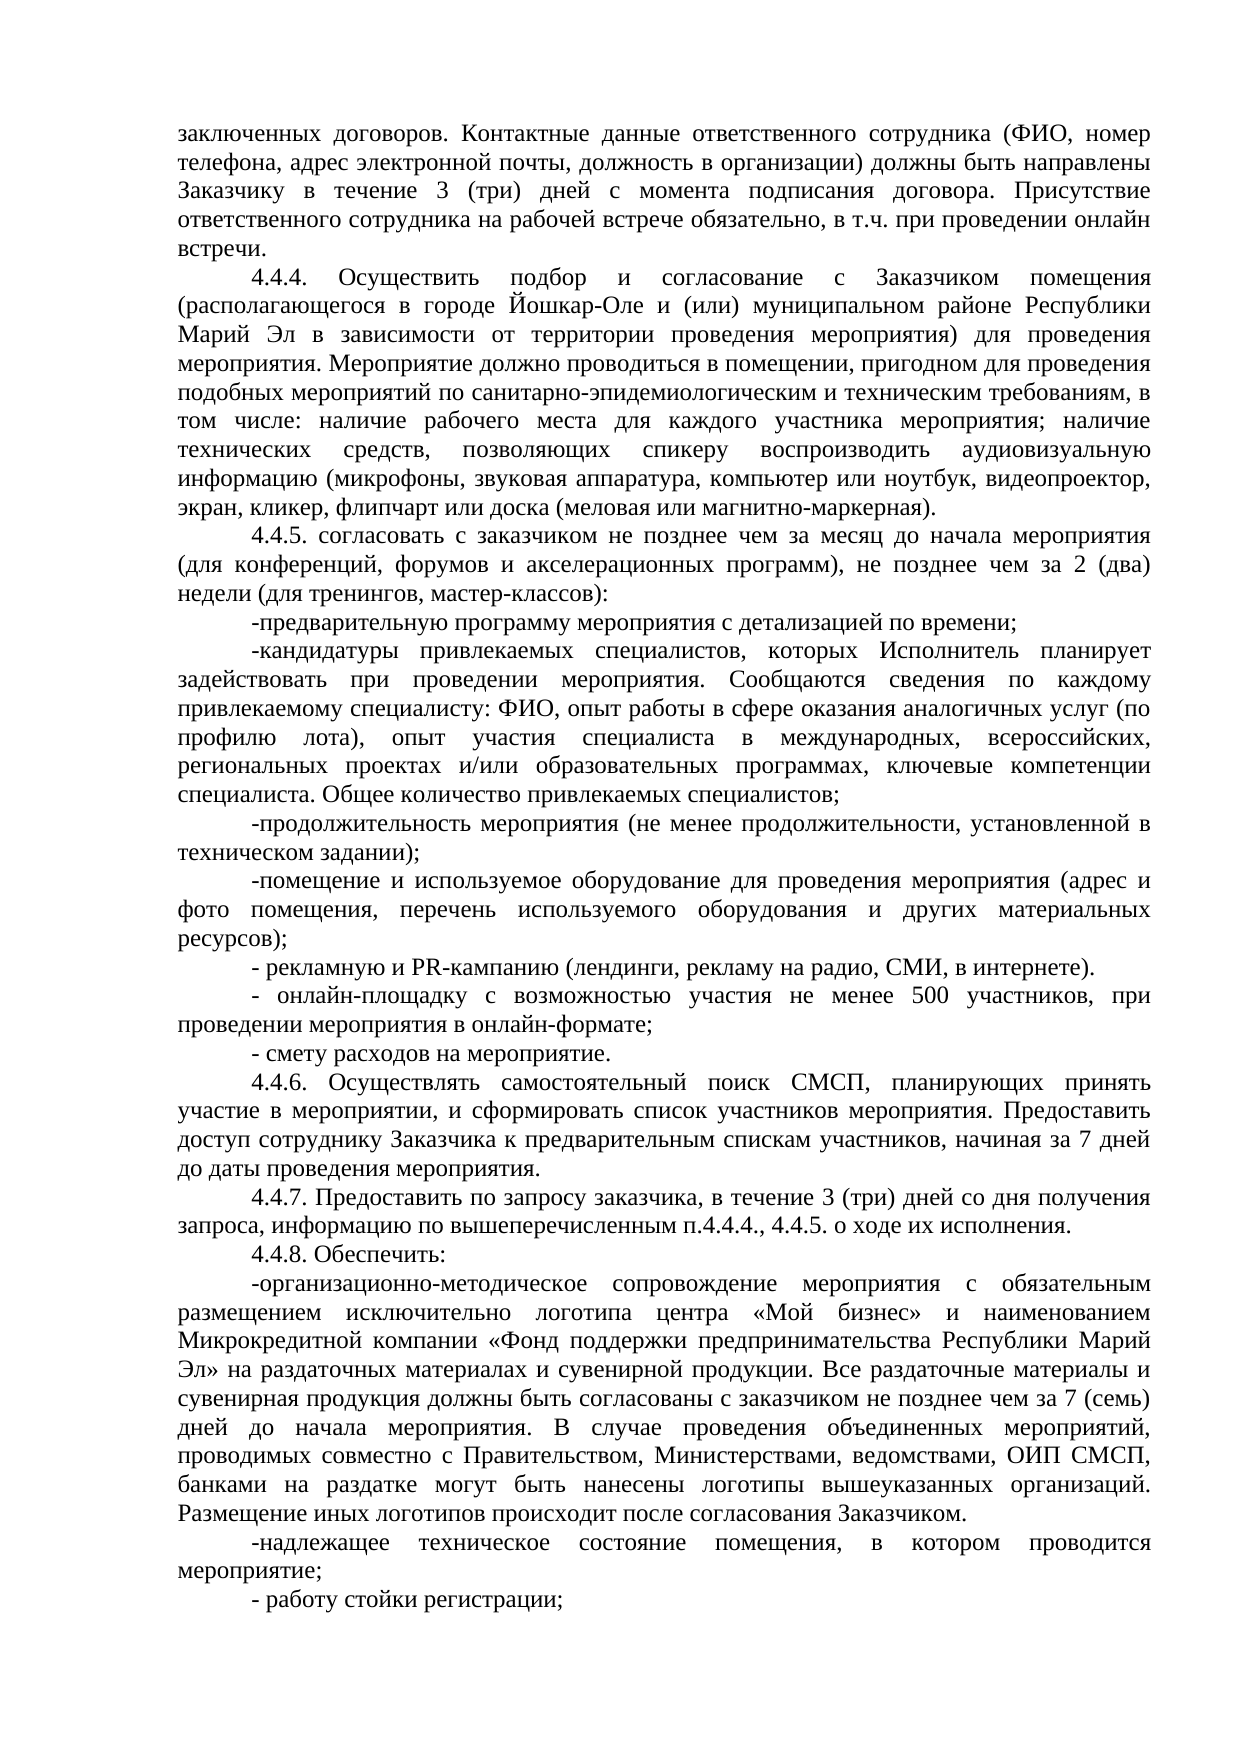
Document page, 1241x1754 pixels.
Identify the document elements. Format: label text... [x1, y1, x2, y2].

text 4.4.6. Осуществлять самостоятельный поиск СМСП, планирующих принять участие в мероприятии, и сформировать список участников мероприятия. Предоставить доступ сотруднику Заказчика к предварительным спискам участников, начиная за 7 дней до даты проведения мероприятия. [177, 1067, 1152, 1182]
text 4.4.7. Предоставить по запросу заказчика, в течение 3 (три) дней со дня получения запроса, информацию по вышеперечисленным п.4.4.4., 4.4.5. о ходе их исполнения. [177, 1182, 1152, 1239]
text - онлайн-площадку с возможностью участия не менее 500 участников, при проведении мероприятия в онлайн-формате; [177, 981, 1152, 1038]
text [177, 118, 1152, 262]
text -помещение и используемое оборудование для проведения мероприятия (адрес и фото помещения, перечень используемого оборудования и других материальных ресурсов); [177, 866, 1152, 952]
text - смету расходов на мероприятие. [177, 1038, 1152, 1067]
text -предварительную программу мероприятия с детализацией по времени; [177, 607, 1152, 636]
text - рекламную и PR-кампанию (лендинги, рекламу на радио, СМИ, в интернете). [177, 952, 1152, 981]
text - работу стойки регистрации; [177, 1584, 1152, 1613]
text -надлежащее техническое состояние помещения, в котором проводится мероприятие; [177, 1527, 1152, 1584]
text 4.4.8. Обеспечить: [177, 1239, 1152, 1268]
text 4.4.4. Осуществить подбор и согласование с Заказчиком помещения (располагающегося в городе Йошкар-Оле и (или) муниципальном районе Республики Марий Эл в зависимости от территории проведения мероприятия) для проведения мероприятия. Мероприятие должно проводиться в помещении, пригодном для проведения подобных мероприятий по санитарно-эпидемиологическим и техническим требованиям, в том числе: наличие рабочего места для каждого участника мероприятия; наличие технических средств, позволяющих спикеру воспроизводить аудиовизуальную информацию (микрофоны, звуковая аппаратура, компьютер или ноутбук, видеопроектор, экран, кликер, флипчарт или доска (меловая или магнитно-маркерная). [177, 262, 1152, 521]
text 4.4.5. согласовать с заказчиком не позднее чем за месяц до начала мероприятия (для конференций, форумов и акселерационных программ), не позднее чем за 2 (два) недели (для тренингов, мастер-классов): [177, 521, 1152, 607]
text -продолжительность мероприятия (не менее продолжительности, установленной в техническом задании); [177, 808, 1152, 866]
text -организационно-методическое сопровождение мероприятия с обязательным размещением исключительно логотипа центра «Мой бизнес» и наименованием Микрокредитной компании «Фонд поддержки предпринимательства Республики Марий Эл» на раздаточных материалах и сувенирной продукции. Все раздаточные материалы и сувенирная продукция должны быть согласованы с заказчиком не позднее чем за 7 (семь) дней до начала мероприятия. В случае проведения объединенных мероприятий, проводимых совместно с Правительством, Министерствами, ведомствами, ОИП СМСП, банками на раздатке могут быть нанесены логотипы вышеуказанных организаций. Размещение иных логотипов происходит после согласования Заказчиком. [177, 1268, 1152, 1527]
text -кандидатуры привлекаемых специалистов, которых Исполнитель планирует задействовать при проведении мероприятия. Сообщаются сведения по каждому привлекаемому специалисту: ФИО, опыт работы в сфере оказания аналогичных услуг (по профилю лота), опыт участия специалиста в международных, всероссийских, региональных проектах и/или образовательных программах, ключевые компетенции специалиста. Общее количество привлекаемых специалистов; [177, 636, 1152, 808]
